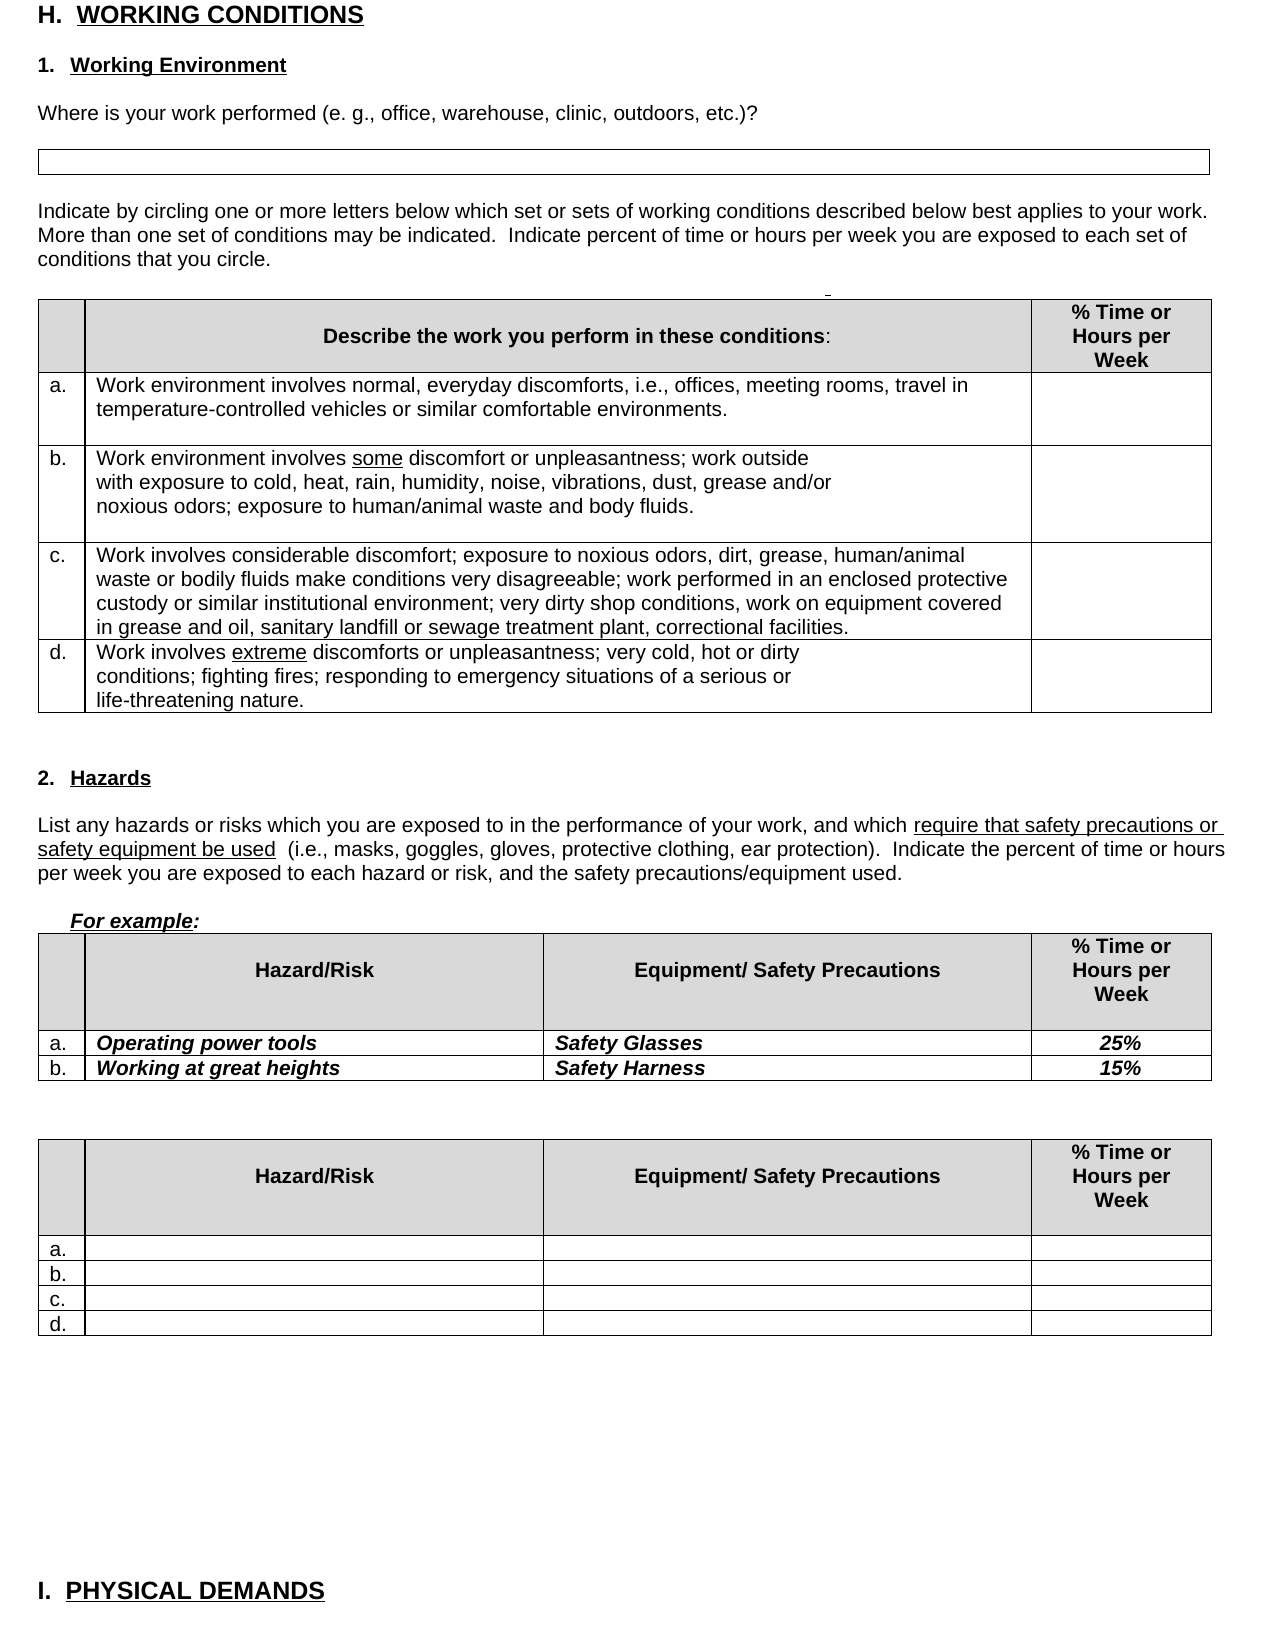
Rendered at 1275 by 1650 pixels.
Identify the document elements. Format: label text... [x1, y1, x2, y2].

table_cell c. [39, 543, 84, 639]
table_cell [1032, 446, 1211, 542]
table_cell [544, 1286, 1031, 1310]
table_header Equipment/ Safety Precautions [544, 934, 1031, 1030]
text List any hazards or risks which you are exposed to in the performance of your work, and which require that safety precautions or safety equipment be used (i.e., masks, goggles, gloves, protective clothing, ear protection). Indicate the percent of time or hours per week you are exposed to each hazard or risk, and the safety precautions/equipment used. [37, 813, 1237, 885]
table_header [39, 1140, 84, 1235]
text 2. Hazards [37, 765, 1237, 789]
table_cell Work environment involves normal, everyday discomforts, i.e., offices, meeting rooms, travel in temperature-controlled vehicles or similar comfortable environments. [86, 373, 1031, 445]
table_cell Operating power tools [86, 1031, 543, 1055]
table_cell b. [39, 1261, 84, 1285]
table_cell [544, 1236, 1031, 1260]
table_header [39, 934, 84, 1030]
table_cell c. [39, 1286, 84, 1310]
table_cell Safety Glasses [544, 1031, 1031, 1055]
table_header % Time or Hours per Week [1032, 934, 1211, 1030]
table_cell Work environment involves some discomfort or unpleasantness; work outside with exposure to cold, heat, rain, humidity, noise, vibrations, dust, grease and/or noxious odors; exposure to human/animal waste and body fluids. [86, 446, 1031, 542]
table_cell [1032, 543, 1211, 639]
table_cell [86, 1311, 543, 1335]
table_cell [86, 1286, 543, 1310]
table_header Hazard/Risk [86, 1140, 543, 1235]
text Indicate by circling one or more letters below which set or sets of working conditions described below best applies to your work. More than one set of conditions may be indicated. Indicate percent of time or hours per week you are exposed to each set of conditions that you circle. [37, 198, 1237, 270]
table_cell [1032, 1261, 1211, 1285]
text Where is your work performed (e. g., office, warehouse, clinic, outdoors, etc.)? [37, 101, 1237, 124]
table_cell [86, 1261, 543, 1285]
table_cell b. [39, 1056, 84, 1080]
table_cell d. [39, 640, 84, 712]
table_cell a. [39, 1031, 84, 1055]
table_cell d. [39, 1311, 84, 1335]
table_header % Time or Hours per Week [1032, 1140, 1211, 1235]
table_header Equipment/ Safety Precautions [544, 1140, 1031, 1235]
table_cell [1032, 1311, 1211, 1335]
text 1. Working Environment [37, 53, 1237, 77]
table_cell [1032, 1236, 1211, 1260]
table_cell [1032, 640, 1211, 712]
table_cell a. [39, 373, 84, 445]
text I. PHYSICAL DEMANDS [37, 1576, 1237, 1605]
text H. WORKING CONDITIONS [37, 0, 1237, 29]
text For example: [37, 909, 1237, 933]
table_cell b. [39, 446, 84, 542]
table_cell a. [39, 1236, 84, 1260]
table_cell 25% [1032, 1031, 1211, 1055]
table_cell Safety Harness [544, 1056, 1031, 1080]
table_cell 15% [1032, 1056, 1211, 1080]
table_cell [86, 1236, 543, 1260]
table_cell Work involves considerable discomfort; exposure to noxious odors, dirt, grease, human/animal waste or bodily fluids make conditions very disagreeable; work performed in an enclosed protective custody or similar institutional environment; very dirty shop conditions, work on equipment covered in grease and oil, sanitary landfill or sewage treatment plant, correctional facilities. [86, 543, 1031, 639]
table_header Hazard/Risk [86, 934, 543, 1030]
table_cell [1032, 373, 1211, 445]
table_cell [1032, 1286, 1211, 1310]
table_header [39, 300, 84, 372]
table_cell [544, 1311, 1031, 1335]
table_header % Time or Hours per Week [1032, 300, 1211, 372]
table_cell Working at great heights [86, 1056, 543, 1080]
table_header Describe the work you perform in these conditions: [86, 300, 1031, 372]
table_header [39, 150, 1209, 173]
table_cell Work involves extreme discomforts or unpleasantness; very cold, hot or dirty conditions; fighting fires; responding to emergency situations of a serious or life-threatening nature. [86, 640, 1031, 712]
table_cell [544, 1261, 1031, 1285]
